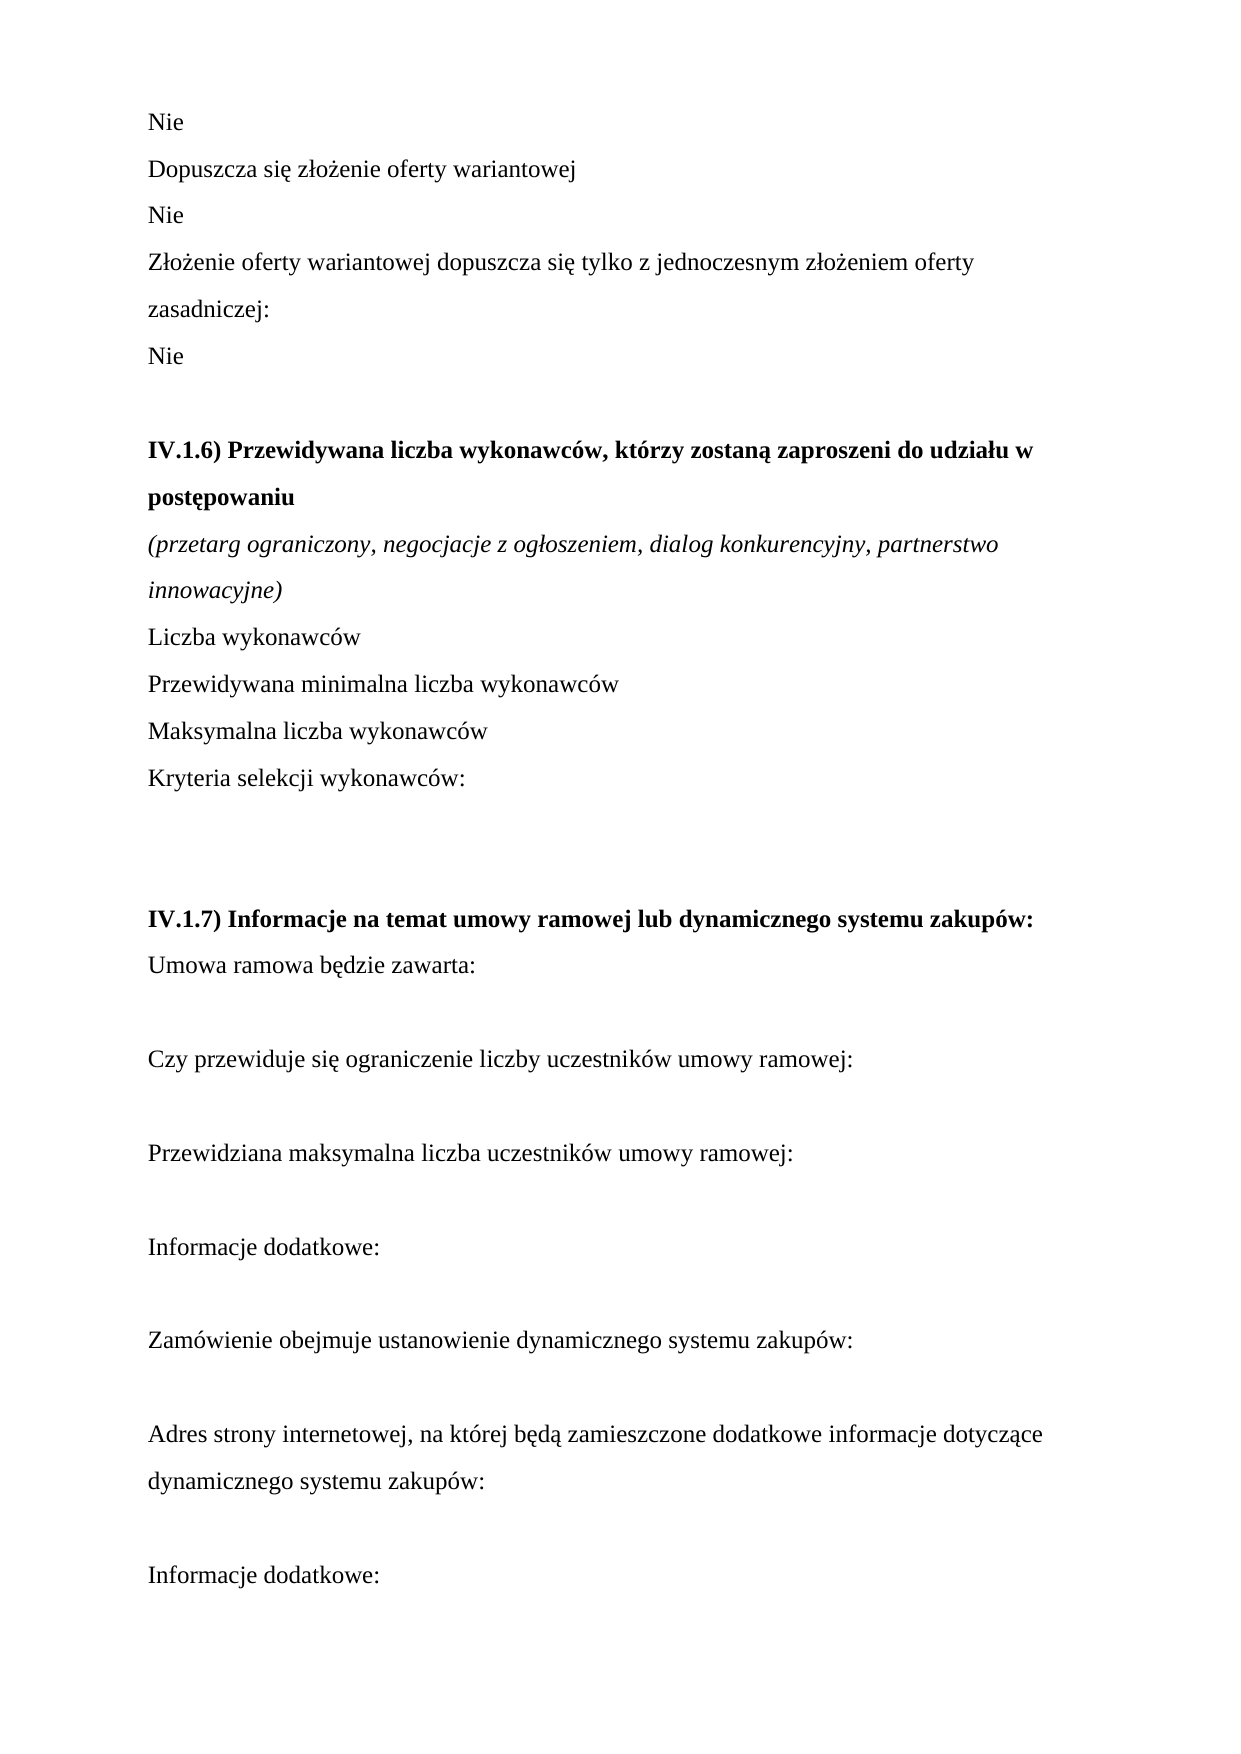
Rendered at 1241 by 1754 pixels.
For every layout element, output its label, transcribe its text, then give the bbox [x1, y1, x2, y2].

text Nie Dopuszcza się złożenie oferty wariantowej Nie Złożenie oferty wariantowej dopuszcza się tylko z jednoczesnym złożeniem oferty zasadniczej: Nie [148, 89, 1093, 370]
text Liczba wykonawców Przewidywana minimalna liczba wykonawców Maksymalna liczba wykonawców Kryteria selekcji wykonawców: [148, 604, 1093, 839]
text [148, 932, 1093, 1589]
text IV.1.7) Informacje na temat umowy ramowej lub dynamicznego systemu zakupów: [148, 839, 1093, 932]
text IV.1.6) Przewidywana liczba wykonawców, którzy zostaną zaproszeni do udziału w postępowaniu (przetarg ograniczony, negocjacje z ogłoszeniem, dialog konkurencyjny, partnerstwo innowacyjne) [148, 370, 1093, 604]
